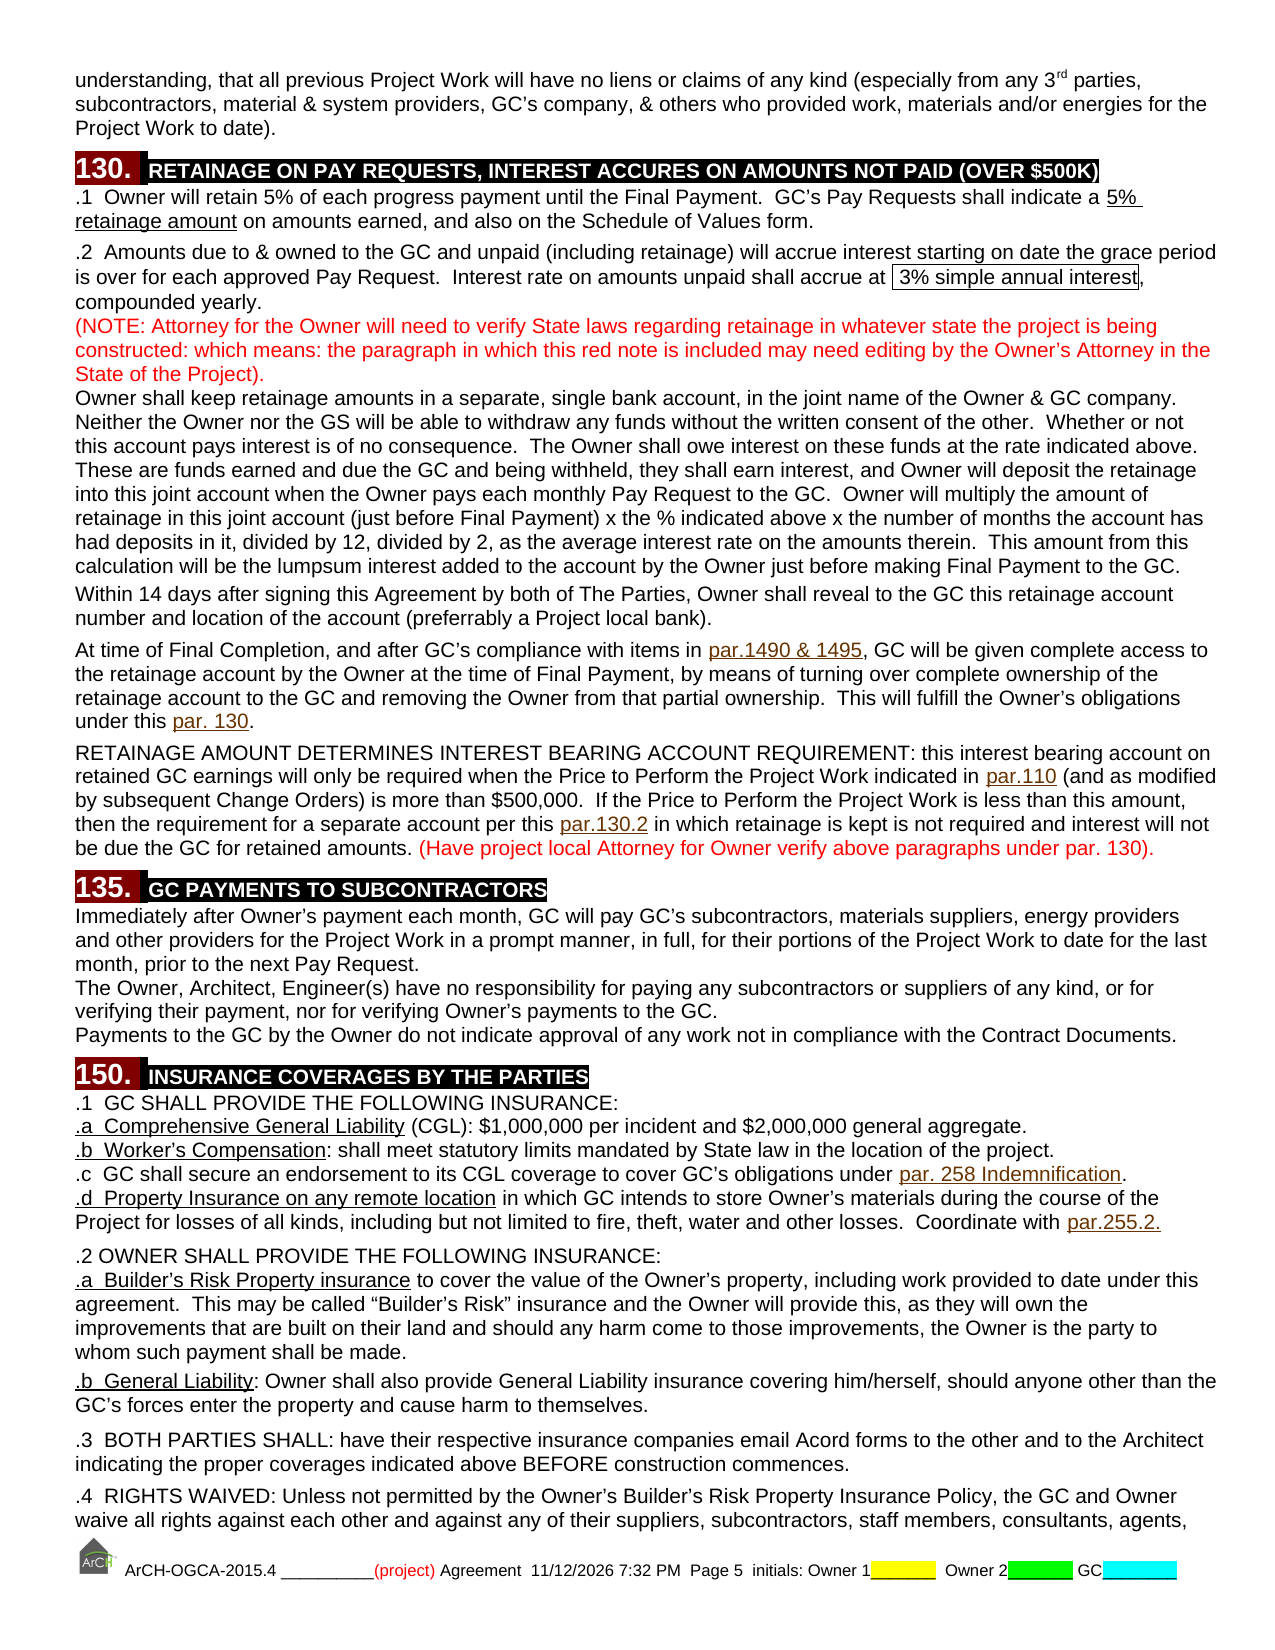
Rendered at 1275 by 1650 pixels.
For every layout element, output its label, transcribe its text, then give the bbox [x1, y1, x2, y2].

text .c GC shall secure an endorsement to its CGL coverage to cover GC’s obligations under par. 258 Indemnification. [75, 1162, 1219, 1186]
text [75, 67, 1219, 139]
text Payments to the GC by the Owner do not indicate approval of any work not in compliance with the Contract Documents. [75, 1023, 1219, 1047]
text RETAINAGE AMOUNT DETERMINES INTEREST BEARING ACCOUNT REQUIREMENT: this interest bearing account on retained GC earnings will only be required when the Price to Perform the Project Work indicated in par.110 (and as modified by subsequent Change Orders) is more than $500,000. If the Price to Perform the Project Work is less than this amount, then the requirement for a separate account per this par.130.2 in which retainage is kept is not required and interest will not be due the GC for retained amounts. (Have project local Attorney for Owner verify above paragraphs under par. 130). [75, 740, 1219, 860]
text 130. RETAINAGE ON PAY REQUESTS, INTEREST ACCURES ON AMOUNTS NOT PAID (OVER $500K) [148, 151, 1219, 185]
text Within 14 days after signing this Agreement by both of The Parties, Owner shall reveal to the GC this retainage account number and location of the account (preferrably a Project local bank). [75, 582, 1219, 630]
text .b General Liability: Owner shall also provide General Liability insurance covering him/herself, should anyone other than the GC’s forces enter the property and cause harm to themselves. [75, 1368, 1219, 1416]
text 150. INSURANCE COVERAGES BY THE PARTIES [148, 1057, 1219, 1090]
text .b Worker’s Compensation: shall meet statutory limits mandated by State law in the location of the project. [75, 1138, 1219, 1162]
text 135. GC PAYMENTS TO SUBCONTRACTORS [148, 870, 1219, 903]
text At time of Final Completion, and after GC’s compliance with items in par.1490 & 1495, GC will be given complete access to the retainage account by the Owner at the time of Final Payment, by means of turning over complete ownership of the retainage account to the GC and removing the Owner from that partial ownership. This will fulfill the Owner’s obligations under this par. 130. [75, 637, 1219, 733]
text Immediately after Owner’s payment each month, GC will pay GC’s subcontractors, materials suppliers, energy providers and other providers for the Project Work in a prompt manner, in full, for their portions of the Project Work to date for the last month, prior to the next Pay Request. [75, 903, 1219, 975]
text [75, 1483, 1219, 1531]
text .a Builder’s Risk Property insurance to cover the value of the Owner’s property, including work provided to date under this agreement. This may be called “Builder’s Risk” insurance and the Owner will provide this, as they will own the improvements that are built on their land and should any harm come to those improvements, the Owner is the party to whom such payment shall be made. [75, 1268, 1219, 1364]
text .2 OWNER SHALL PROVIDE THE FOLLOWING INSURANCE: [75, 1244, 1219, 1268]
text .1 Owner will retain 5% of each progress payment until the Final Payment. GC’s Pay Requests shall indicate a 5% retainage amount on amounts earned, and also on the Schedule of Values form. [75, 185, 1219, 233]
text .1 GC SHALL PROVIDE THE FOLLOWING INSURANCE: [75, 1090, 1219, 1114]
text .a Comprehensive General Liability (CGL): $1,000,000 per incident and $2,000,000 general aggregate. [75, 1114, 1219, 1138]
text (NOTE: Attorney for the Owner will need to verify State laws regarding retainage in whatever state the project is being constructed: which means: the paragraph in which this red note is included may need editing by the Owner’s Attorney in the State of the Project). [75, 314, 1219, 386]
text Owner shall keep retainage amounts in a separate, single bank account, in the joint name of the Owner & GC company. Neither the Owner nor the GS will be able to withdraw any funds without the written consent of the other. Whether or not this account pays interest is of no consequence. The Owner shall owe interest on these funds at the rate indicated above. These are funds earned and due the GC and being withheld, they shall earn interest, and Owner will deposit the retainage into this joint account when the Owner pays each monthly Pay Request to the GC. Owner will multiply the amount of retainage in this joint account (just before Final Payment) x the % indicated above x the number of months the account has had deposits in it, divided by 12, divided by 2, as the average interest rate on the amounts therein. This amount from this calculation will be the lumpsum interest added to the account by the Owner just before making Final Payment to the GC. [75, 386, 1219, 577]
text .3 BOTH PARTIES SHALL: have their respective insurance companies email Acord forms to the other and to the Architect indicating the proper coverages indicated above BEFORE construction commences. [75, 1428, 1219, 1476]
text The Owner, Architect, Engineer(s) have no responsibility for paying any subcontractors or suppliers of any kind, or for verifying their payment, nor for verifying Owner’s payments to the GC. [75, 975, 1219, 1023]
text .2 Amounts due to & owned to the GC and unpaid (including retainage) will accrue interest starting on date the grace period is over for each approved Pay Request. Interest rate on amounts unpaid shall accrue at 3% simple annual interest, compounded yearly. [75, 240, 1219, 314]
picture [75, 1534, 119, 1577]
text .d Property Insurance on any remote location in which GC intends to store Owner’s materials during the course of the Project for losses of all kinds, including but not limited to fire, theft, water and other losses. Coordinate with par.255.2. [75, 1186, 1219, 1234]
